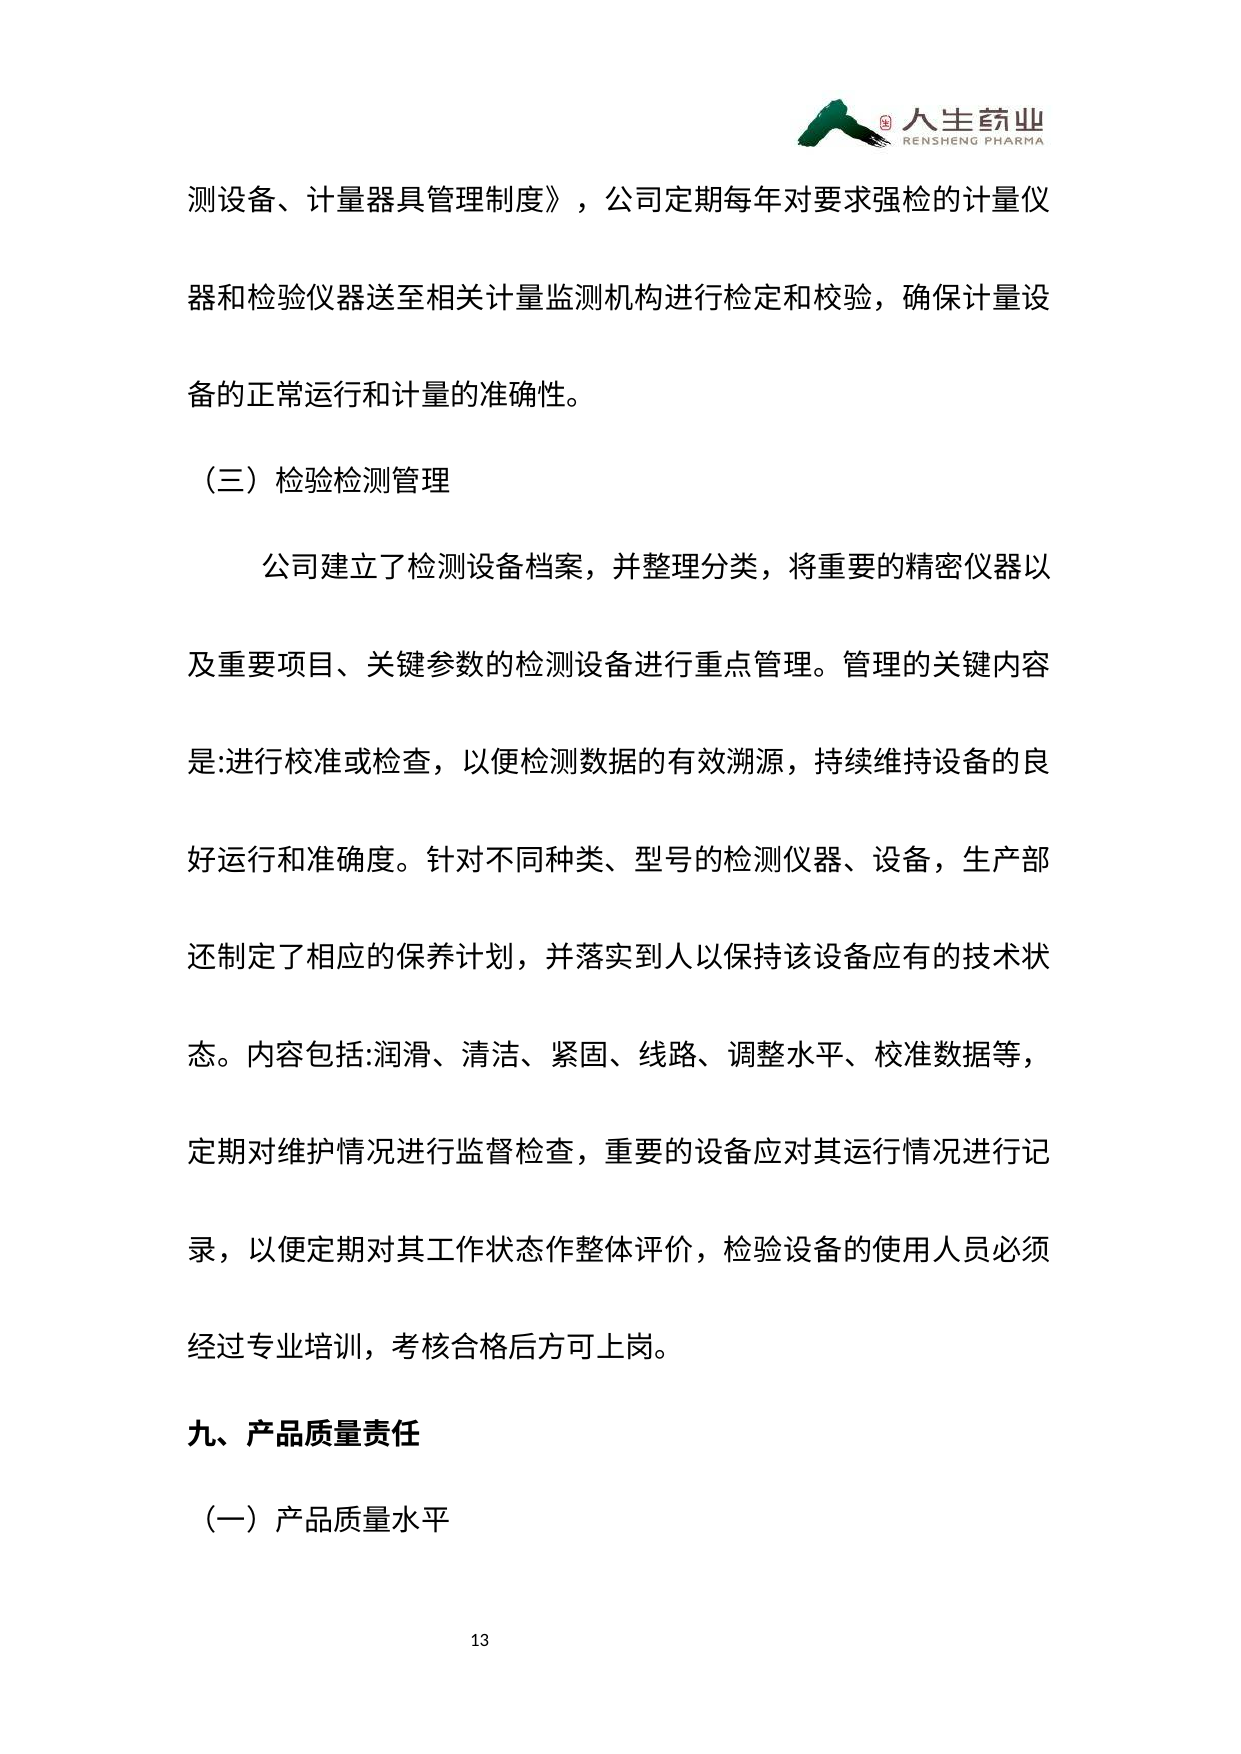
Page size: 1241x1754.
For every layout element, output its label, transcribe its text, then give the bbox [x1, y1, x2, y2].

list 为确保产品质量，在产品生产工艺中严格过程控制，按照《检测设备、计量器具管理制度》，公司定期每年对要求强检的计量仪器和检验仪器送至相关计量监测机构进行检定和校验，确保计量设备的正常运行和计量的准确性。 [187, 165, 1053, 425]
list 产品质量水平 [187, 1485, 1053, 1550]
list 公司建立了检测设备档案，并整理分类，将重要的精密仪器以及重要项目、关键参数的检测设备进行重点管理。管理的关键内容是:进行校准或检查，以便检测数据的有效溯源，持续维持设备的良好运行和准确度。针对不同种类、型号的检测仪器、设备，生产部还制定了相应的保养计划，并落实到人以保持该设备应有的技术状态。内容包括:润滑、清洁、紧固、线路、调整水平、校准数据等，定期对维护情况进行监督检查，重要的设备应对其运行情况进行记录，以便定期对其工作状态作整体评价，检验设备的使用人员必须经过专业培训，考核合格后方可上岗。 [187, 533, 1053, 1378]
list 检验检测管理 [187, 447, 1053, 512]
list 产品质量责任 [187, 1399, 1053, 1464]
picture [790, 90, 1053, 155]
